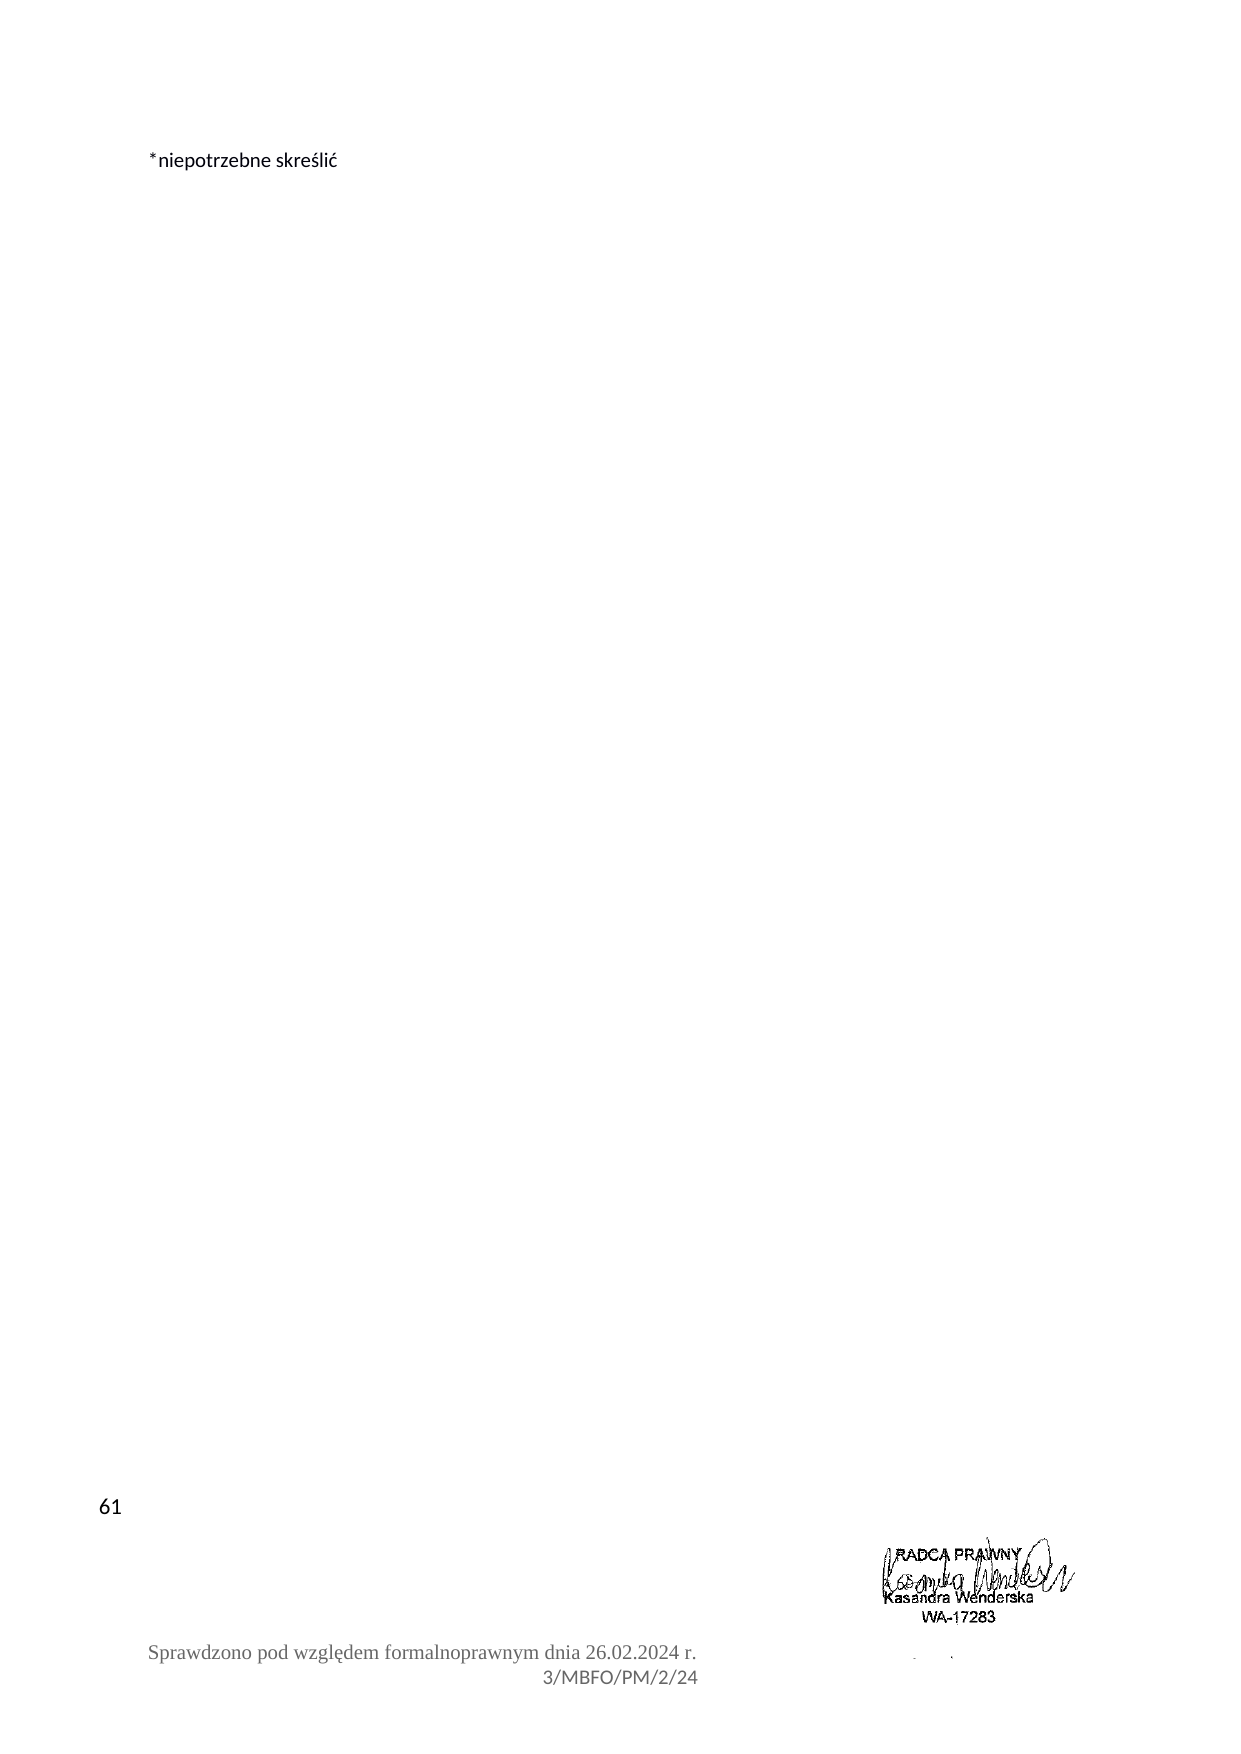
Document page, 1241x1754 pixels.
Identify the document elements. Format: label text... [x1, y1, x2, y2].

text *niepotrzebne skreślić [148, 148, 1092, 173]
